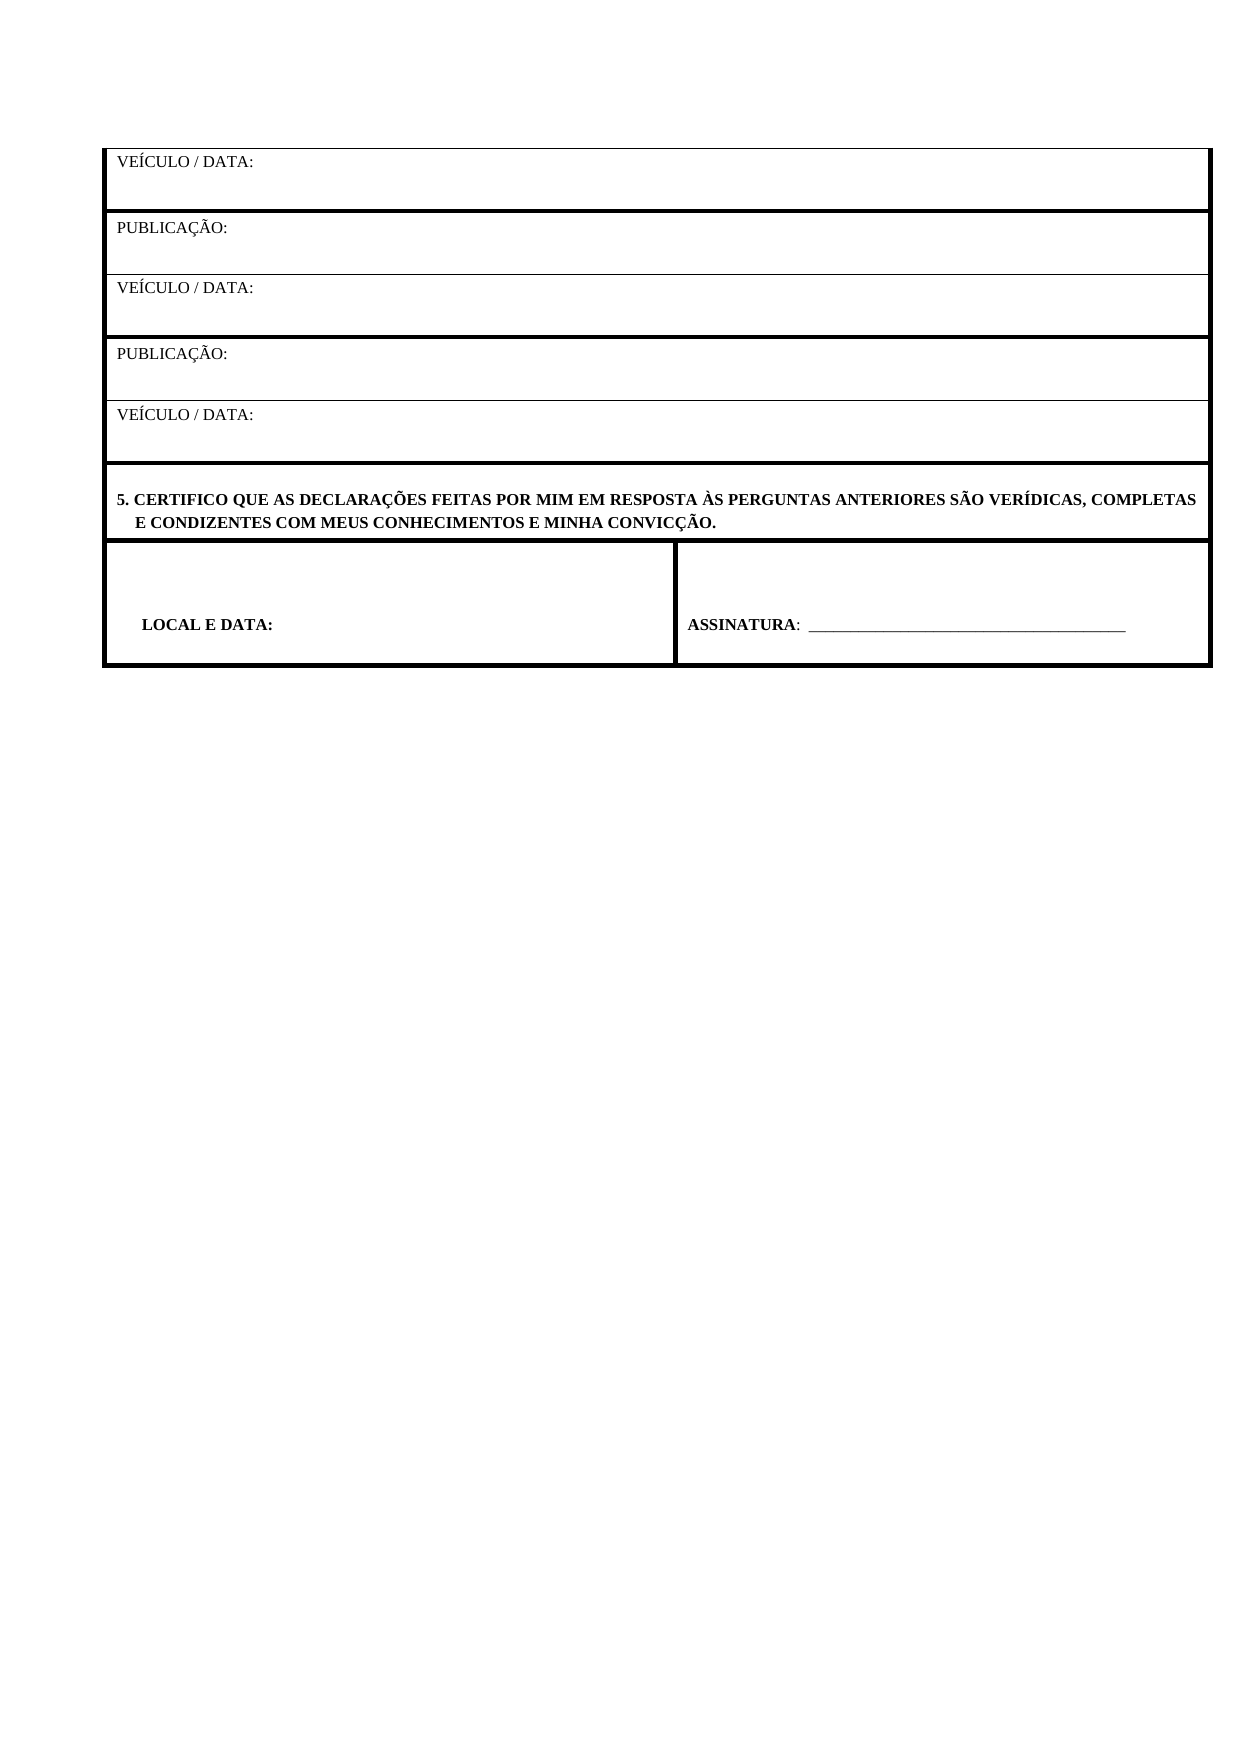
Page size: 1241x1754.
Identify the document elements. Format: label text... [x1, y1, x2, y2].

table_cell ASSINATURA: ______________________________________ [678, 543, 1208, 663]
table_cell [107, 465, 1208, 489]
table_cell PUBLICAÇÃO: [107, 213, 1208, 274]
table_cell 5. CERTIFICO QUE AS DECLARAÇÕES FEITAS POR MIM EM RESPOSTA ÀS PERGUNTAS ANTERIORES SÃO VERÍDICAS, COMPLETAS E CONDIZENTES COM MEUS CONHECIMENTOS E MINHA CONVICÇÃO. [107, 489, 1208, 538]
table_cell VEÍCULO / DATA: [107, 275, 1208, 334]
table_cell VEÍCULO / DATA: [107, 401, 1208, 461]
table_cell VEÍCULO / DATA: [107, 149, 1208, 208]
table_cell PUBLICAÇÃO: [107, 339, 1208, 400]
table_cell LOCAL E DATA: [107, 543, 673, 663]
